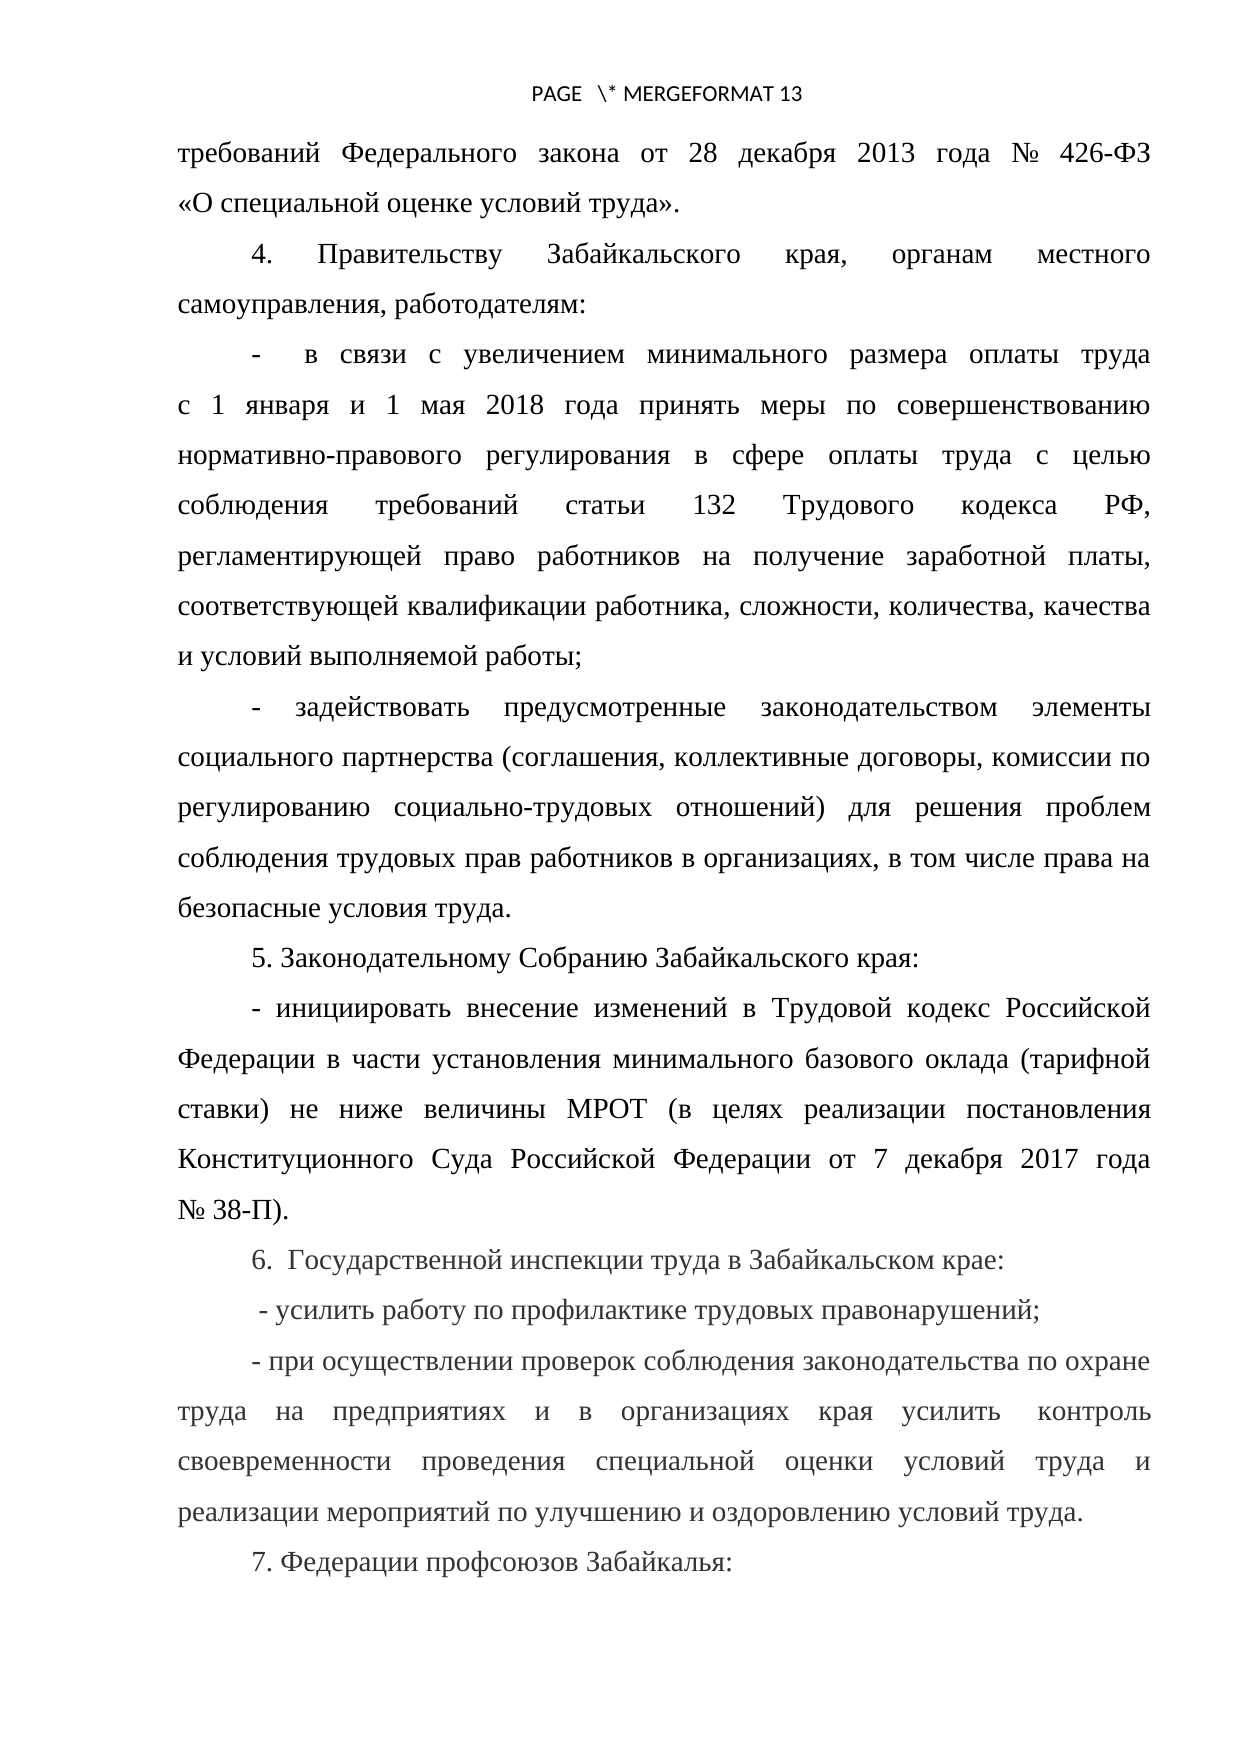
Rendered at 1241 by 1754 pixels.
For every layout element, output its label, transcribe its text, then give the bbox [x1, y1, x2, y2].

text 6. Государственной инспекции труда в Забайкальском крае: [177, 1242, 1152, 1276]
text - задействовать предусмотренные законодательством элементы социального партнерства (соглашения, коллективные договоры, комиссии по регулированию социально-трудовых отношений) для решения проблем соблюдения трудовых прав работников в организациях, в том числе права на безопасные условия труда. [177, 689, 1152, 923]
text 5. Законодательному Собранию Забайкальского края: [177, 940, 1152, 974]
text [177, 135, 1152, 219]
text - усилить работу по профилактике трудовых правонарушений; [177, 1292, 1152, 1326]
text - в связи с увеличением минимального размера оплаты труда с 1 января и 1 мая 2018 года принять меры по совершенствованию нормативно-правового регулирования в сфере оплаты труда с целью соблюдения требований статьи 132 Трудового кодекса РФ, регламентирующей право работников на получение заработной платы, соответствующей квалификации работника, сложности, количества, качества и условий выполняемой работы; [177, 337, 1152, 672]
text 7. Федерации профсоюзов Забайкалья: [177, 1544, 1152, 1578]
text - инициировать внесение изменений в Трудовой кодекс Российской Федерации в части установления минимального базового оклада (тарифной ставки) не ниже величины МРОТ (в целях реализации постановления Конституционного Суда Российской Федерации от 7 декабря 2017 года № 38-П). [177, 991, 1152, 1225]
text - при осуществлении проверок соблюдения законодательства по охране труда на предприятиях и в организациях края усилить контроль своевременности проведения специальной оценки условий труда и реализации мероприятий по улучшению и оздоровлению условий труда. [177, 1343, 1152, 1527]
text 4. Правительству Забайкальского края, органам местного самоуправления, работодателям: [177, 236, 1152, 320]
